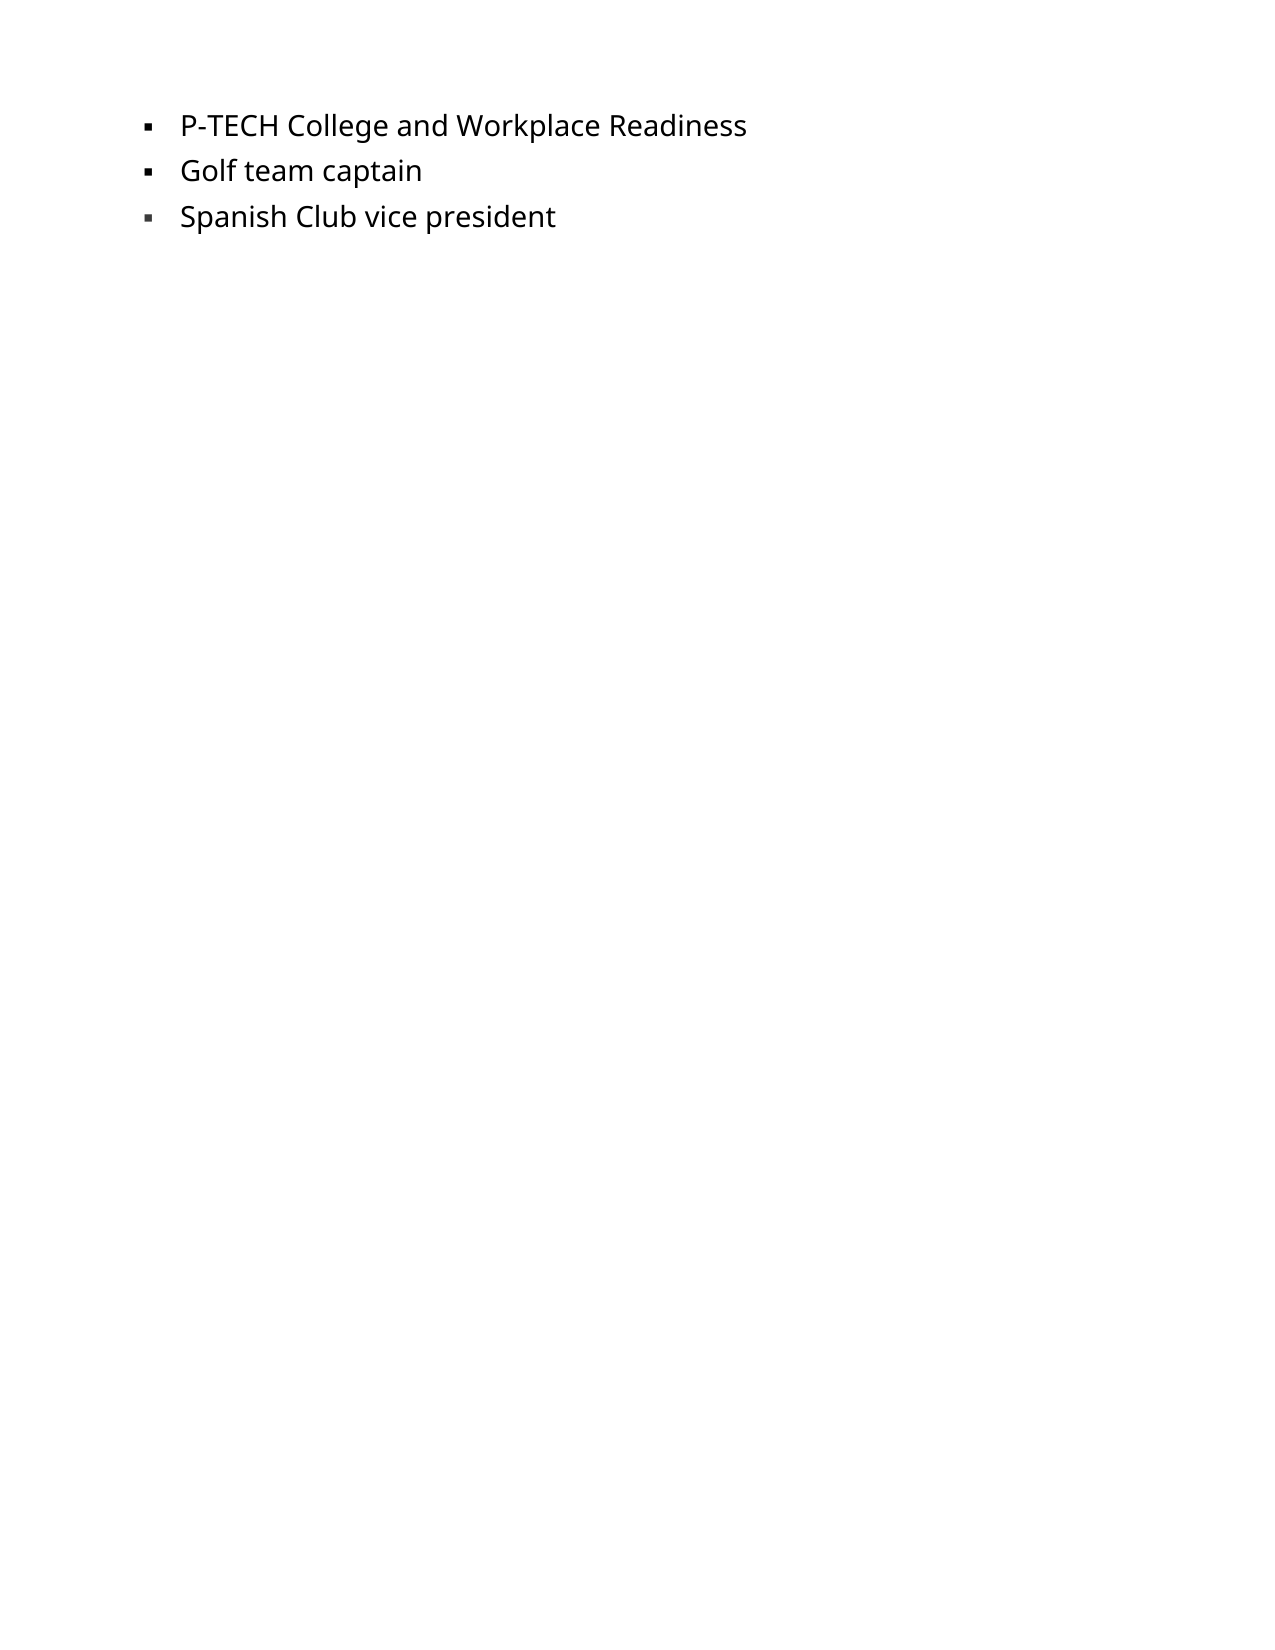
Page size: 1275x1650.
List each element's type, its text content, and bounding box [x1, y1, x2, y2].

list Spanish Club vice president [142, 196, 1170, 236]
list Golf team captain [142, 151, 1170, 190]
list P-TECH College and Workplace Readiness [142, 105, 1170, 145]
